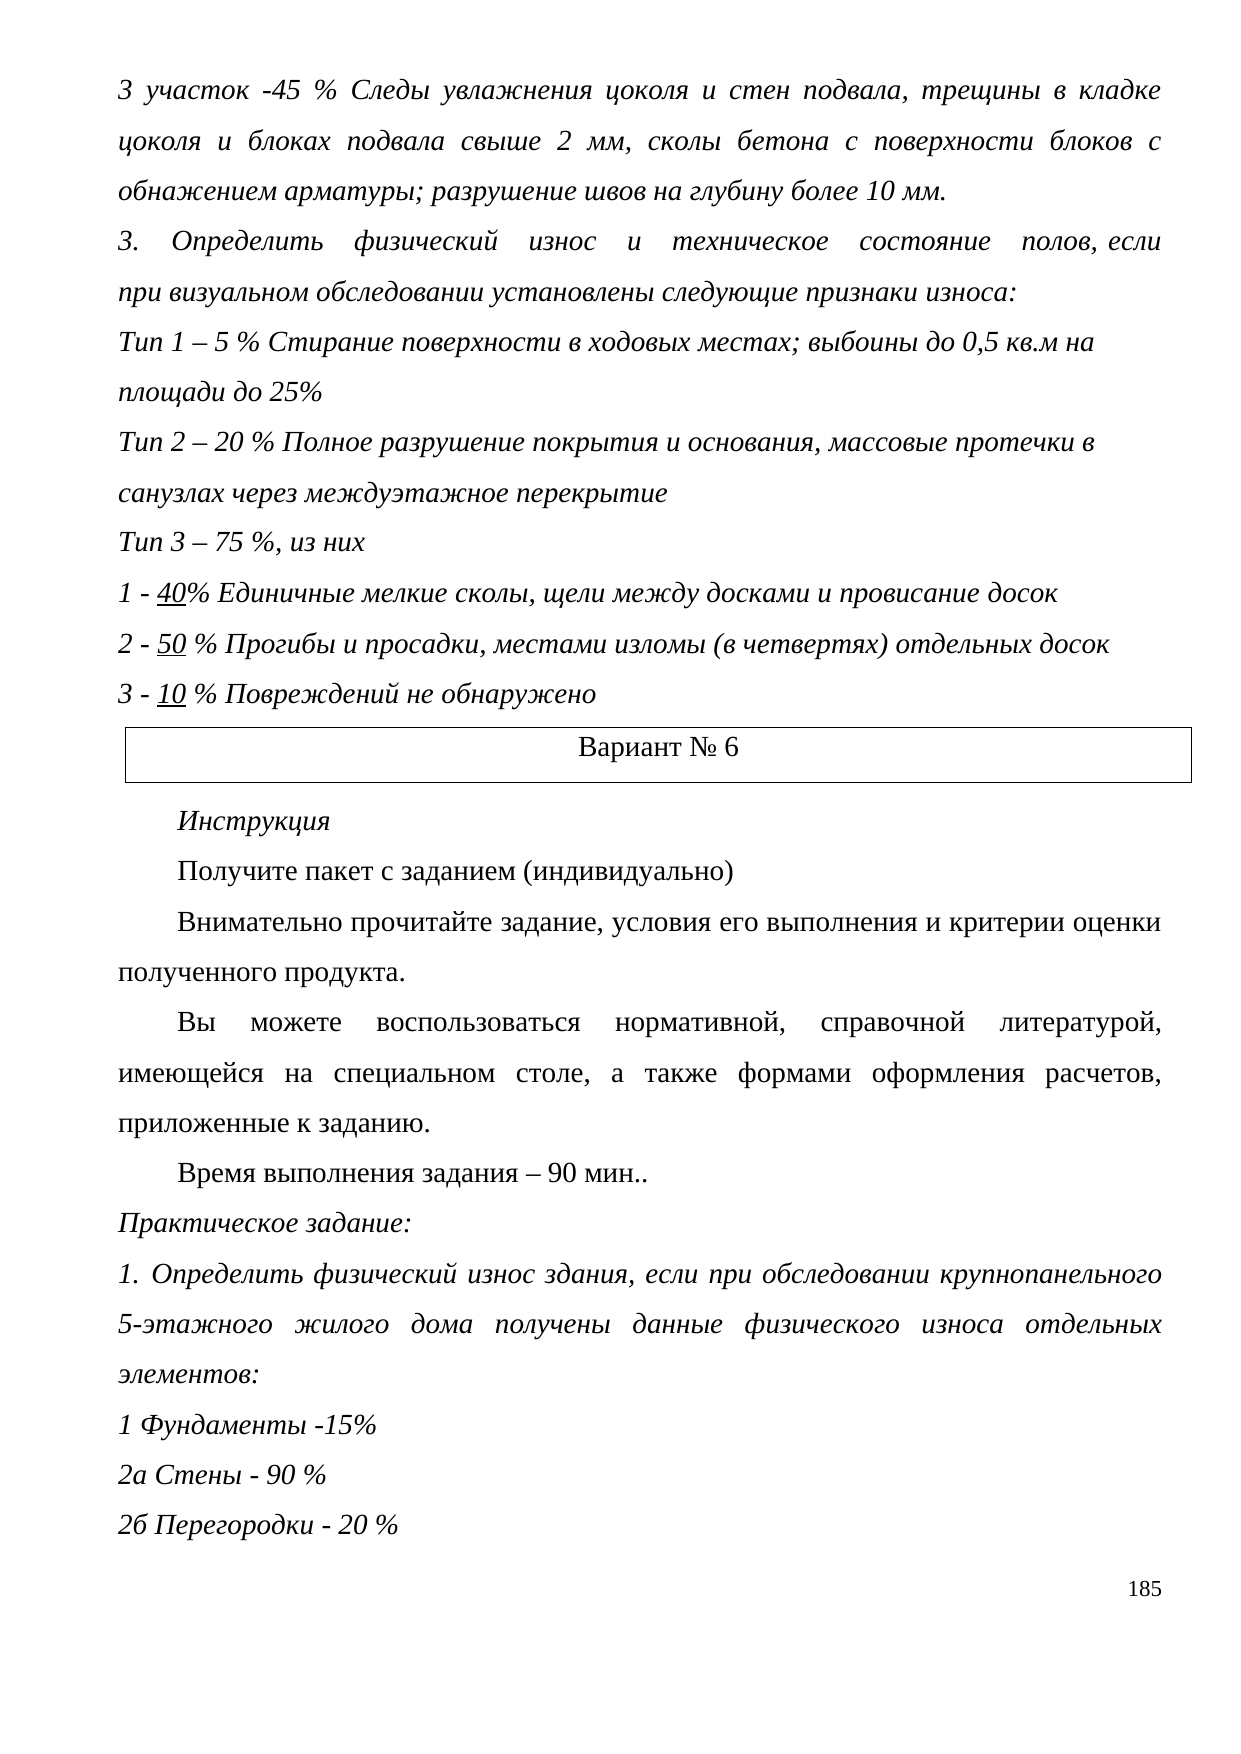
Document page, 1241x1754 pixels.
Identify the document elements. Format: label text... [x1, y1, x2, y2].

text Время выполнения задания – 90 мин.. [177, 1155, 1211, 1189]
text Тип 2 – 20 % Полное разрушение покрытия и основания, массовые протечки в санузлах через междуэтажное перекрытие [118, 424, 1163, 508]
text Тип 3 – 75 %, из них [118, 525, 1211, 559]
list Определить физический износ и техническое состояние полов, если при визуальном обследовании установлены следующие признаки износа: [118, 223, 1163, 307]
list участок -45 % Следы увлажнения цоколя и стен подвала, трещины в кладке цоколя и блоках подвала свыше 2 мм, сколы бетона с поверхности блоков с обнажением арматуры; разрушение швов на глубину более 10 мм. [118, 72, 1163, 206]
text 1 Фундаменты -15% 2а Стены - 90 % [118, 1407, 379, 1491]
text Вы можете воспользоваться нормативной, справочной литературой, имеющейся на специальном столе, а также формами оформления расчетов, приложенные к заданию. [118, 1004, 1163, 1138]
list - 50 % Прогибы и просадки, местами изломы (в четвертях) отдельных досок 3 - 10 % Повреждений не обнаружено [118, 626, 1110, 710]
text Получите пакет с заданием (индивидуально) [177, 853, 1211, 887]
text Инструкция [177, 803, 1211, 836]
text Практическое задание: [118, 1206, 1211, 1239]
text Тип 1 – 5 % Стирание поверхности в ходовых местах; выбоины до 0,5 кв.м на площади до 25% [118, 324, 1163, 408]
text 2б Перегородки - 20 % [118, 1507, 1211, 1541]
list - 40% Единичные мелкие сколы, щели между досками и провисание досок [118, 575, 1211, 609]
list Определить физический износ здания, если при обследовании крупнопанельного 5-этажного жилого дома получены данные физического износа отдельных элементов: [118, 1256, 1163, 1390]
text Внимательно прочитайте задание, условия его выполнения и критерии оценки полученного продукта. [118, 904, 1162, 988]
